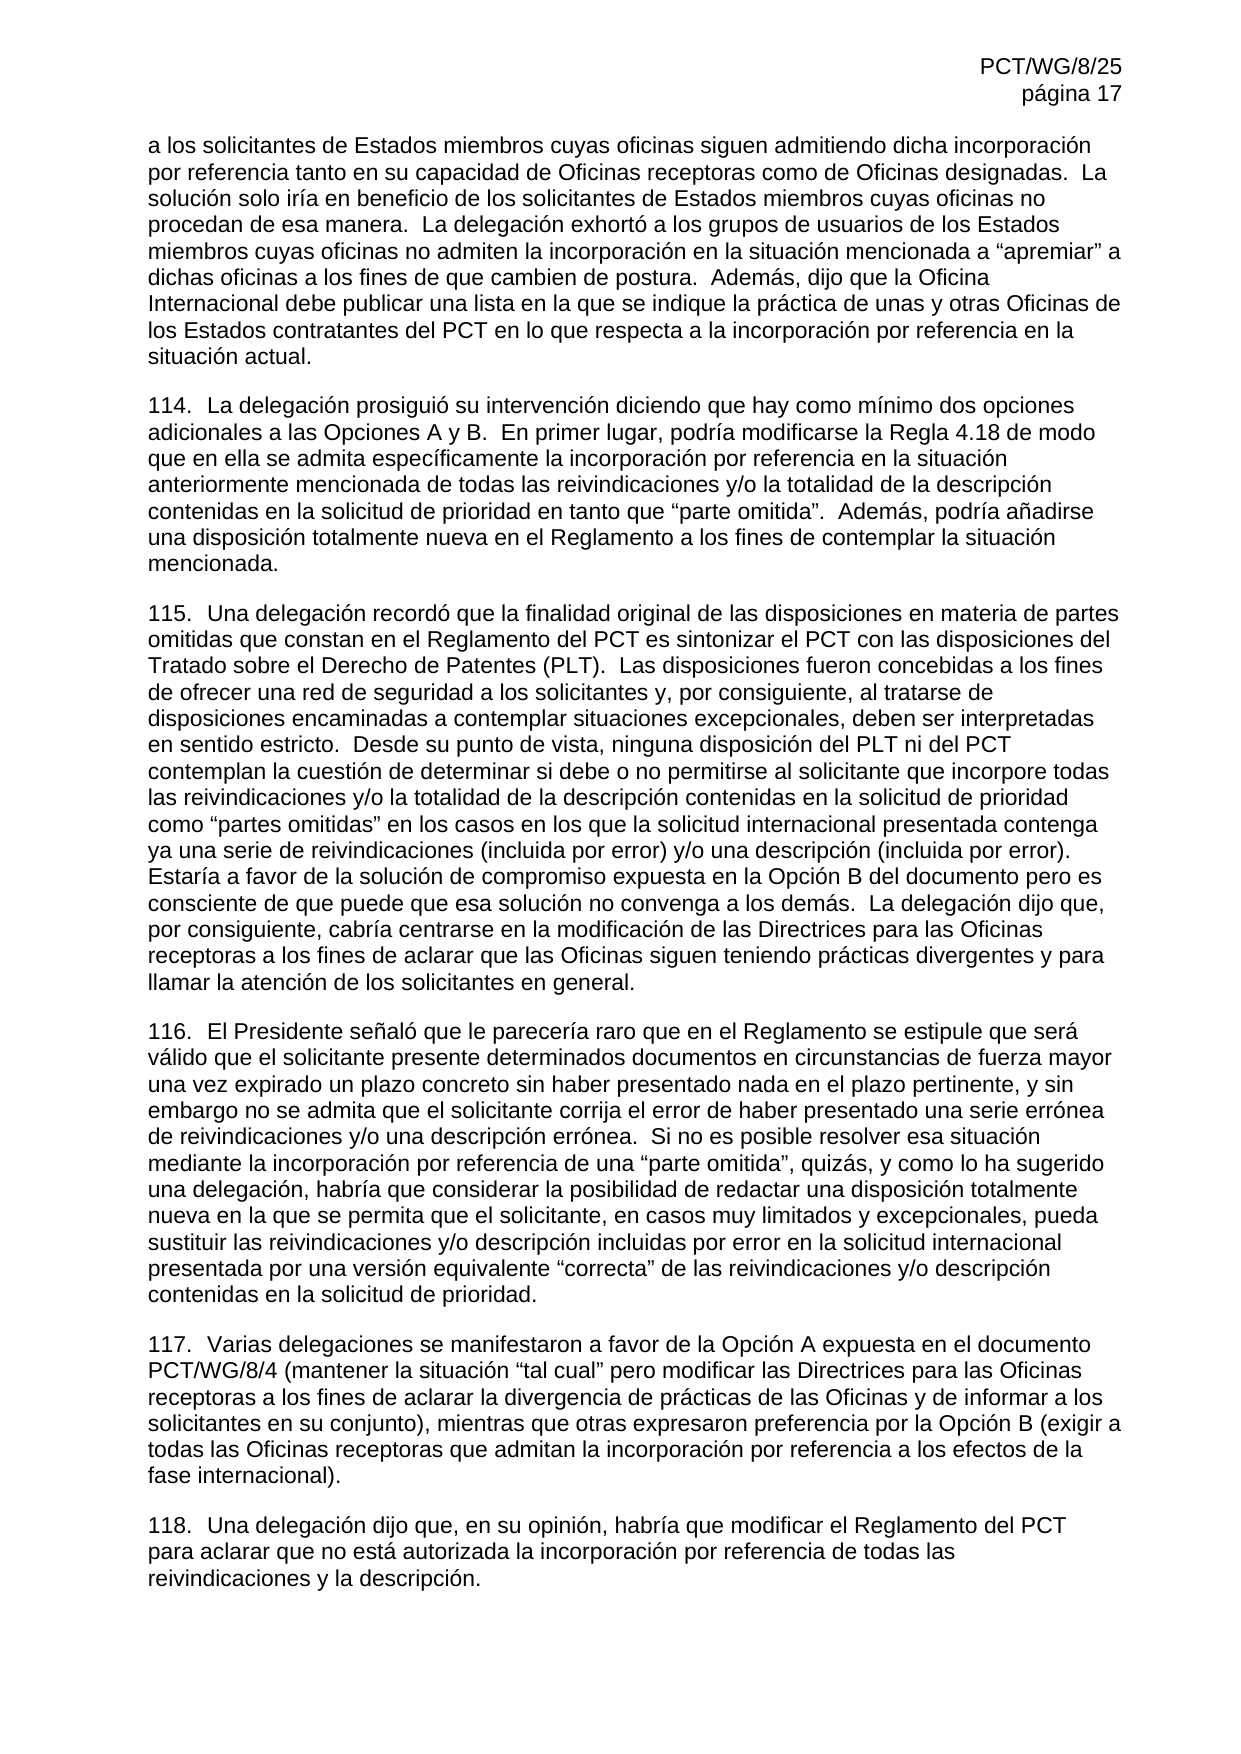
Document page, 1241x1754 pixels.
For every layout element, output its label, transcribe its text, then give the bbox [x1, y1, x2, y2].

text La delegación prosiguió su intervención diciendo que hay como mínimo dos opciones adicionales a las Opciones A y B. En primer lugar, podría modificarse la Regla 4.18 de modo que en ella se admita específicamente la incorporación por referencia en la situación anteriormente mencionada de todas las reivindicaciones y/o la totalidad de la descripción contenidas en la solicitud de prioridad en tanto que “parte omitida”. Además, podría añadirse una disposición totalmente nueva en el Reglamento a los fines de contemplar la situación mencionada. [148, 392, 1122, 577]
text Una delegación dijo que, en su opinión, habría que modificar el Reglamento del PCT para aclarar que no está autorizada la incorporación por referencia de todas las reivindicaciones y la descripción. [148, 1512, 1122, 1591]
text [148, 132, 1122, 369]
text Una delegación recordó que la finalidad original de las disposiciones en materia de partes omitidas que constan en el Reglamento del PCT es sintonizar el PCT con las disposiciones del Tratado sobre el Derecho de Patentes (PLT). Las disposiciones fueron concebidas a los fines de ofrecer una red de seguridad a los solicitantes y, por consiguiente, al tratarse de disposiciones encaminadas a contemplar situaciones excepcionales, deben ser interpretadas en sentido estricto. Desde su punto de vista, ninguna disposición del PLT ni del PCT contemplan la cuestión de determinar si debe o no permitirse al solicitante que incorpore todas las reivindicaciones y/o la totalidad de la descripción contenidas en la solicitud de prioridad como “partes omitidas” en los casos en los que la solicitud internacional presentada contenga ya una serie de reivindicaciones (incluida por error) y/o una descripción (incluida por error). Estaría a favor de la solución de compromiso expuesta en la Opción B del documento pero es consciente de que puede que esa solución no convenga a los demás. La delegación dijo que, por consiguiente, cabría centrarse en la modificación de las Directrices para las Oficinas receptoras a los fines de aclarar que las Oficinas siguen teniendo prácticas divergentes y para llamar la atención de los solicitantes en general. [148, 600, 1122, 995]
text El Presidente señaló que le parecería raro que en el Reglamento se estipule que será válido que el solicitante presente determinados documentos en circunstancias de fuerza mayor una vez expirado un plazo concreto sin haber presentado nada en el plazo pertinente, y sin embargo no se admita que el solicitante corrija el error de haber presentado una serie errónea de reivindicaciones y/o una descripción errónea. Si no es posible resolver esa situación mediante la incorporación por referencia de una “parte omitida”, quizás, y como lo ha sugerido una delegación, habría que considerar la posibilidad de redactar una disposición totalmente nueva en la que se permita que el solicitante, en casos muy limitados y excepcionales, pueda sustituir las reivindicaciones y/o descripción incluidas por error en la solicitud internacional presentada por una versión equivalente “correcta” de las reivindicaciones y/o descripción contenidas en la solicitud de prioridad. [148, 1018, 1122, 1308]
text Varias delegaciones se manifestaron a favor de la Opción A expuesta en el documento PCT/WG/8/4 (mantener la situación “tal cual” pero modificar las Directrices para las Oficinas receptoras a los fines de aclarar la divergencia de prácticas de las Oficinas y de informar a los solicitantes en su conjunto), mientras que otras expresaron preferencia por la Opción B (exigir a todas las Oficinas receptoras que admitan la incorporación por referencia a los efectos de la fase internacional). [148, 1331, 1122, 1489]
